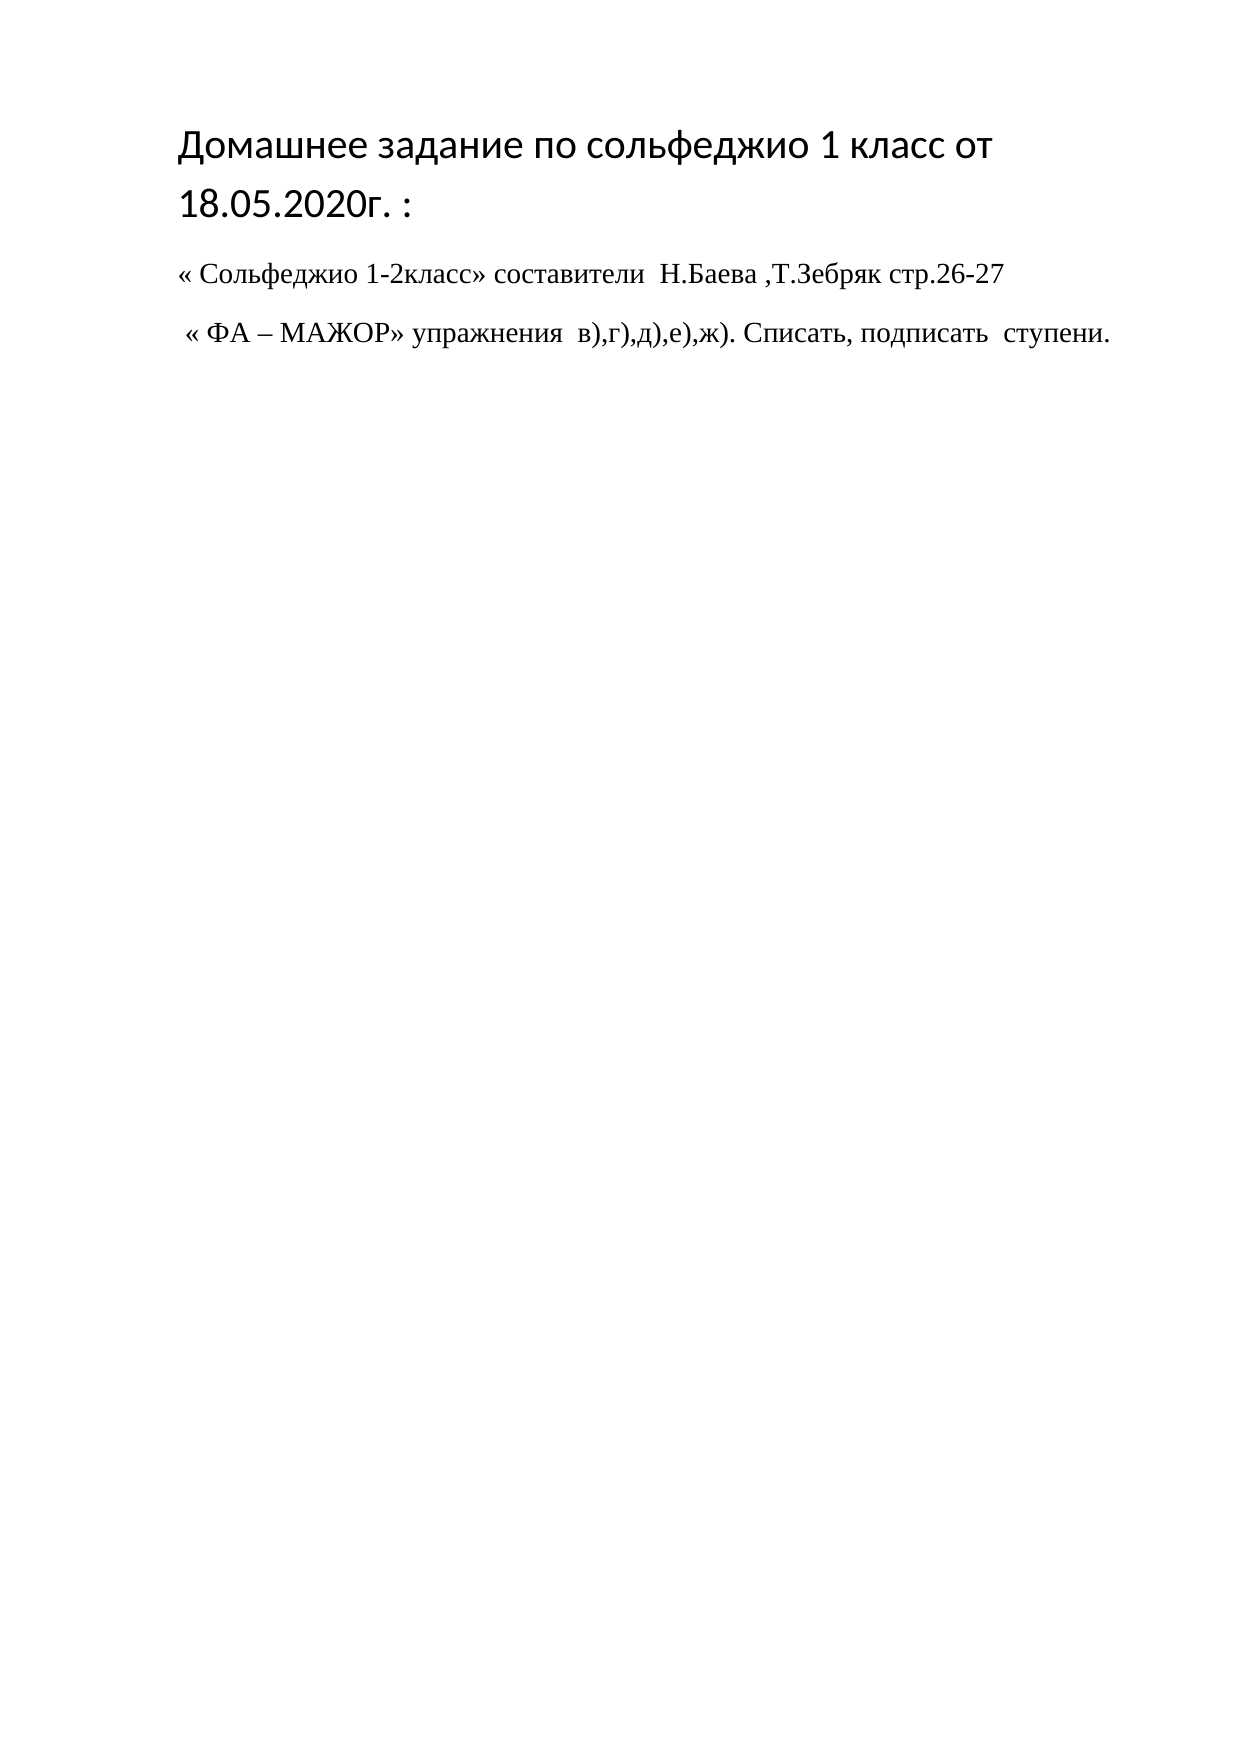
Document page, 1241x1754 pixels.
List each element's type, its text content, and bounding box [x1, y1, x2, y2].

text « ФА – МАЖОР» упражнения в),г),д),е),ж). Списать, подписать ступени. [177, 315, 1152, 349]
text « Сольфеджио 1-2класс» составители Н.Баева ,Т.Зебряк стр.26-27 [177, 256, 1152, 289]
text Домашнее задание по сольфеджио 1 класс от 18.05.2020г. : [177, 118, 1152, 227]
